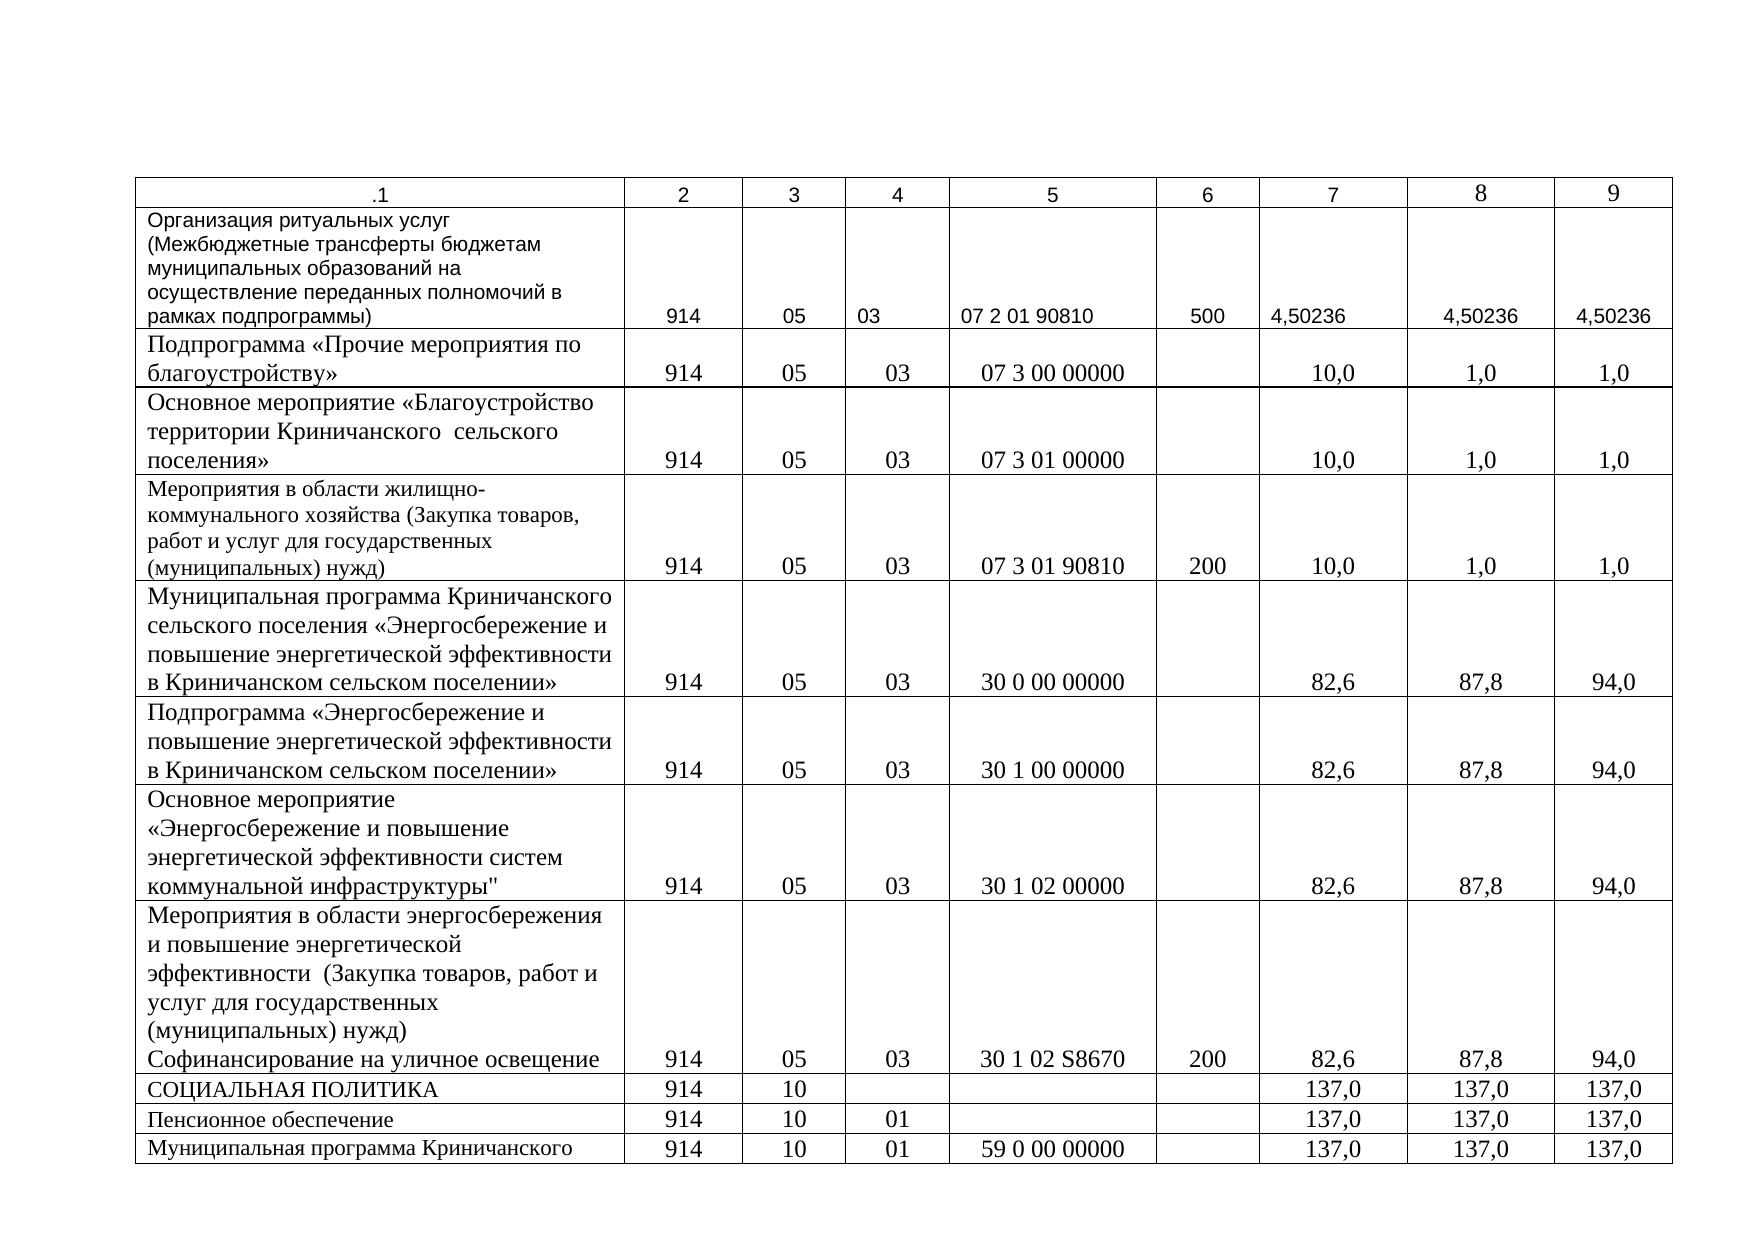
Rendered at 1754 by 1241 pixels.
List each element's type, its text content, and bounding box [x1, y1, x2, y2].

table_cell 137,0 [1555, 1104, 1672, 1133]
table_cell [846, 1074, 949, 1103]
table_cell 4,50236 [1555, 208, 1672, 328]
table_cell 10,0 [1260, 388, 1407, 474]
table_cell 05 [743, 785, 845, 899]
table_cell 05 [743, 388, 845, 474]
table_cell 914 [625, 388, 742, 474]
table_cell 1,0 [1408, 329, 1554, 386]
table_header 6 [1157, 178, 1259, 207]
table_cell 30 1 02 00000 [950, 785, 1156, 899]
table_cell СОЦИАЛЬНАЯ ПОЛИТИКА [136, 1074, 624, 1103]
table_cell 03 [846, 581, 949, 696]
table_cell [136, 1134, 624, 1162]
table_cell [1157, 1104, 1259, 1133]
table_cell 03 [846, 208, 949, 328]
table_cell 10 [743, 1134, 845, 1162]
table_cell Пенсионное обеспечение [136, 1104, 624, 1133]
table_cell 03 [846, 475, 949, 580]
table_cell [1157, 329, 1259, 386]
table_cell [1157, 581, 1259, 696]
table_cell 137,0 [1260, 1104, 1407, 1133]
table_cell 1,0 [1408, 475, 1554, 580]
table_cell Мероприятия в области жилищно-коммунального хозяйства (Закупка товаров, работ и услуг для государственных (муниципальных) нужд) [136, 475, 624, 580]
table_cell 30 1 00 00000 [950, 697, 1156, 783]
table_cell 914 [625, 475, 742, 580]
table_cell 137,0 [1408, 1074, 1554, 1103]
table_cell 200 [1157, 475, 1259, 580]
table_cell [1157, 388, 1259, 474]
table_cell 03 [846, 388, 949, 474]
table_cell 03 [846, 697, 949, 783]
table_cell 82,6 [1260, 901, 1407, 1073]
table_cell 1,0 [1555, 388, 1672, 474]
table_cell Основное мероприятие «Энергосбережение и повышение энергетической эффективности систем коммунальной инфраструктуры" [136, 785, 624, 899]
table_cell 10 [743, 1104, 845, 1133]
table_cell [1157, 1134, 1259, 1162]
table_cell 87,8 [1408, 785, 1554, 899]
table_cell 03 [846, 901, 949, 1073]
table_cell Муниципальная программа Криничанского сельского поселения «Энергосбережение и повышение энергетической эффективности в Криничанском сельском поселении» [136, 581, 624, 696]
table_cell 4,50236 [1260, 208, 1407, 328]
table_cell 137,0 [1555, 1134, 1672, 1162]
table_cell 4,50236 [1408, 208, 1554, 328]
table_cell 200 [1157, 901, 1259, 1073]
table_cell 10,0 [1260, 475, 1407, 580]
table_cell 137,0 [1408, 1104, 1554, 1133]
table_header 9 [1555, 178, 1672, 207]
table_cell 1,0 [1555, 475, 1672, 580]
table_cell [950, 1104, 1156, 1133]
table_header 4 [846, 178, 949, 207]
table_cell 10 [743, 1074, 845, 1103]
table_cell 94,0 [1555, 901, 1672, 1073]
table_cell 914 [625, 901, 742, 1073]
table_cell 05 [743, 697, 845, 783]
table_cell 914 [625, 1104, 742, 1133]
table_cell 914 [625, 208, 742, 328]
table_header 7 [1260, 178, 1407, 207]
table_cell 82,6 [1260, 785, 1407, 899]
table_cell 07 3 00 00000 [950, 329, 1156, 386]
table_cell 05 [743, 208, 845, 328]
table_cell 03 [846, 785, 949, 899]
table_header 2 [625, 178, 742, 207]
table_cell 01 [846, 1134, 949, 1162]
table_cell 87,8 [1408, 581, 1554, 696]
table_cell Мероприятия в области энергосбережения и повышение энергетической эффективности (Закупка товаров, работ и услуг для государственных (муниципальных) нужд) Софинансирование на уличное освещение [136, 901, 624, 1073]
table_cell 87,8 [1408, 901, 1554, 1073]
table_cell 94,0 [1555, 581, 1672, 696]
table_cell 30 1 02 S8670 [950, 901, 1156, 1073]
table_cell 914 [625, 329, 742, 386]
table_header 5 [950, 178, 1156, 207]
table_header 3 [743, 178, 845, 207]
table_cell 914 [625, 581, 742, 696]
table_cell 07 3 01 90810 [950, 475, 1156, 580]
table_header .1 [136, 178, 624, 207]
table_cell 94,0 [1555, 785, 1672, 899]
table_cell [1157, 1074, 1259, 1103]
table_cell 82,6 [1260, 581, 1407, 696]
table_cell 914 [625, 1074, 742, 1103]
table_cell Подпрограмма «Прочие мероприятия по благоустройству» [136, 329, 624, 386]
table_cell 05 [743, 475, 845, 580]
table_cell 05 [743, 901, 845, 1073]
table_cell Основное мероприятие «Благоустройство территории Криничанского сельского поселения» [136, 388, 624, 474]
table_cell [1157, 785, 1259, 899]
table_cell 07 3 01 00000 [950, 388, 1156, 474]
table_cell 500 [1157, 208, 1259, 328]
table_cell 05 [743, 329, 845, 386]
table_cell Подпрограмма «Энергосбережение и повышение энергетической эффективности в Криничанском сельском поселении» [136, 697, 624, 783]
table_cell 87,8 [1408, 697, 1554, 783]
table_cell 01 [846, 1104, 949, 1133]
table_cell 82,6 [1260, 697, 1407, 783]
table_cell 137,0 [1260, 1074, 1407, 1103]
table_cell 137,0 [1408, 1134, 1554, 1162]
table_cell 137,0 [1555, 1074, 1672, 1103]
table_cell 914 [625, 1134, 742, 1162]
table_cell 914 [625, 697, 742, 783]
table_cell 03 [846, 329, 949, 386]
table_cell 30 0 00 00000 [950, 581, 1156, 696]
table_cell [1157, 697, 1259, 783]
table_cell 1,0 [1555, 329, 1672, 386]
table_cell 59 0 00 00000 [950, 1134, 1156, 1162]
table_cell 10,0 [1260, 329, 1407, 386]
table_cell Организация ритуальных услуг (Межбюджетные трансферты бюджетам муниципальных образований на осуществление переданных полномочий в рамках подпрограммы) [136, 208, 624, 328]
table_cell 07 2 01 90810 [950, 208, 1156, 328]
table_cell 914 [625, 785, 742, 899]
table_cell 137,0 [1260, 1134, 1407, 1162]
table_cell [950, 1074, 1156, 1103]
table_cell 94,0 [1555, 697, 1672, 783]
table_cell 05 [743, 581, 845, 696]
table_header 8 [1408, 178, 1554, 207]
table_cell 1,0 [1408, 388, 1554, 474]
